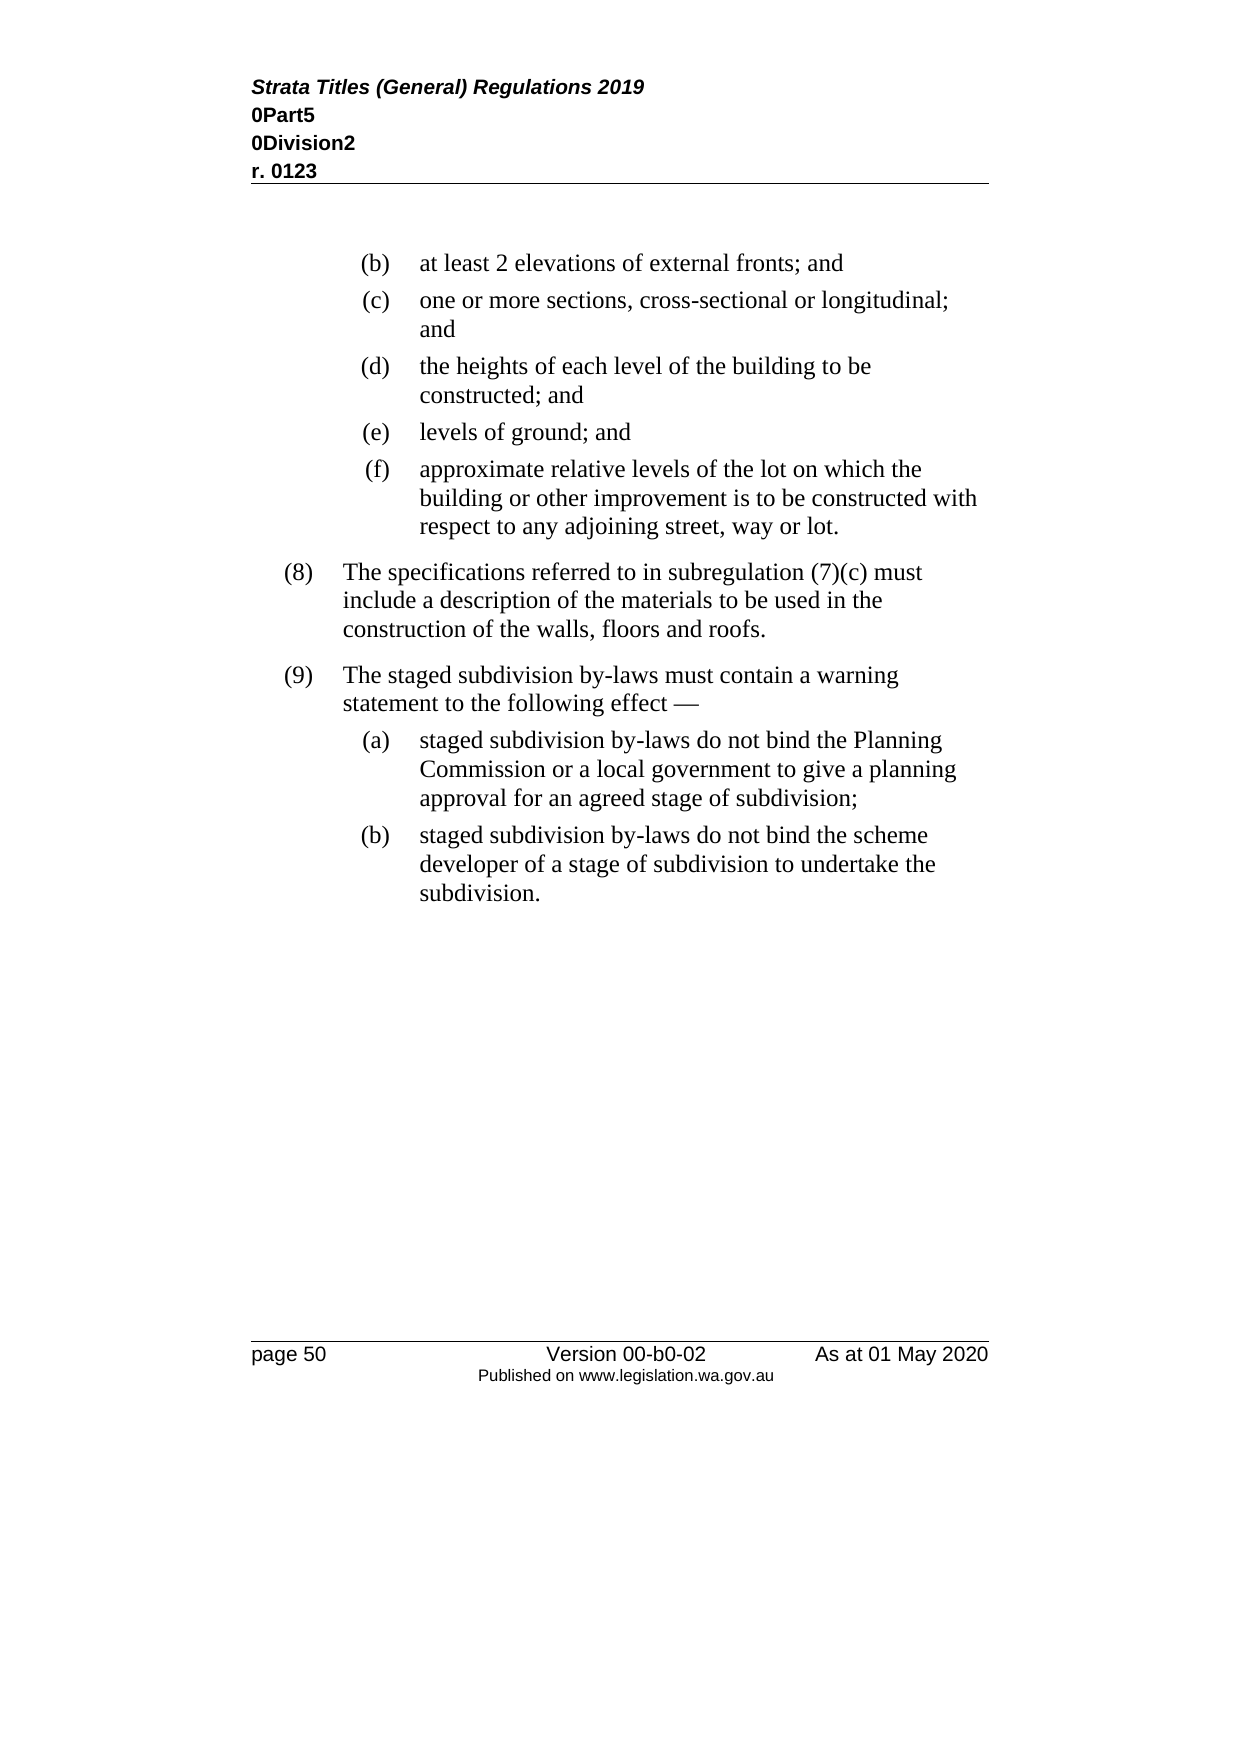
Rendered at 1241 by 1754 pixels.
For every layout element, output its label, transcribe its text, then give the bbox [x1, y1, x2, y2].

text (c) one or more sections, cross-sectional or longitudinal; and [251, 285, 989, 343]
text (f) approximate relative levels of the lot on which the building or other improvement is to be constructed with respect to any adjoining street, way or lot. [251, 454, 989, 540]
text (b) staged subdivision by-laws do not bind the scheme developer of a stage of subdivision to undertake the subdivision. [251, 820, 989, 906]
text (8) The specifications referred to in subregulation (7)(c) must include a description of the materials to be used in the construction of the walls, floors and roofs. [251, 557, 989, 643]
text (d) the heights of each level of the building to be constructed; and [251, 351, 989, 408]
text (b) at least 2 elevations of external fronts; and [251, 248, 989, 277]
text (9) The staged subdivision by-laws must contain a warning statement to the following effect — [251, 660, 989, 717]
text (e) levels of ground; and [251, 417, 989, 446]
text (a) staged subdivision by-laws do not bind the Planning Commission or a local government to give a planning approval for an agreed stage of subdivision; [251, 726, 989, 812]
